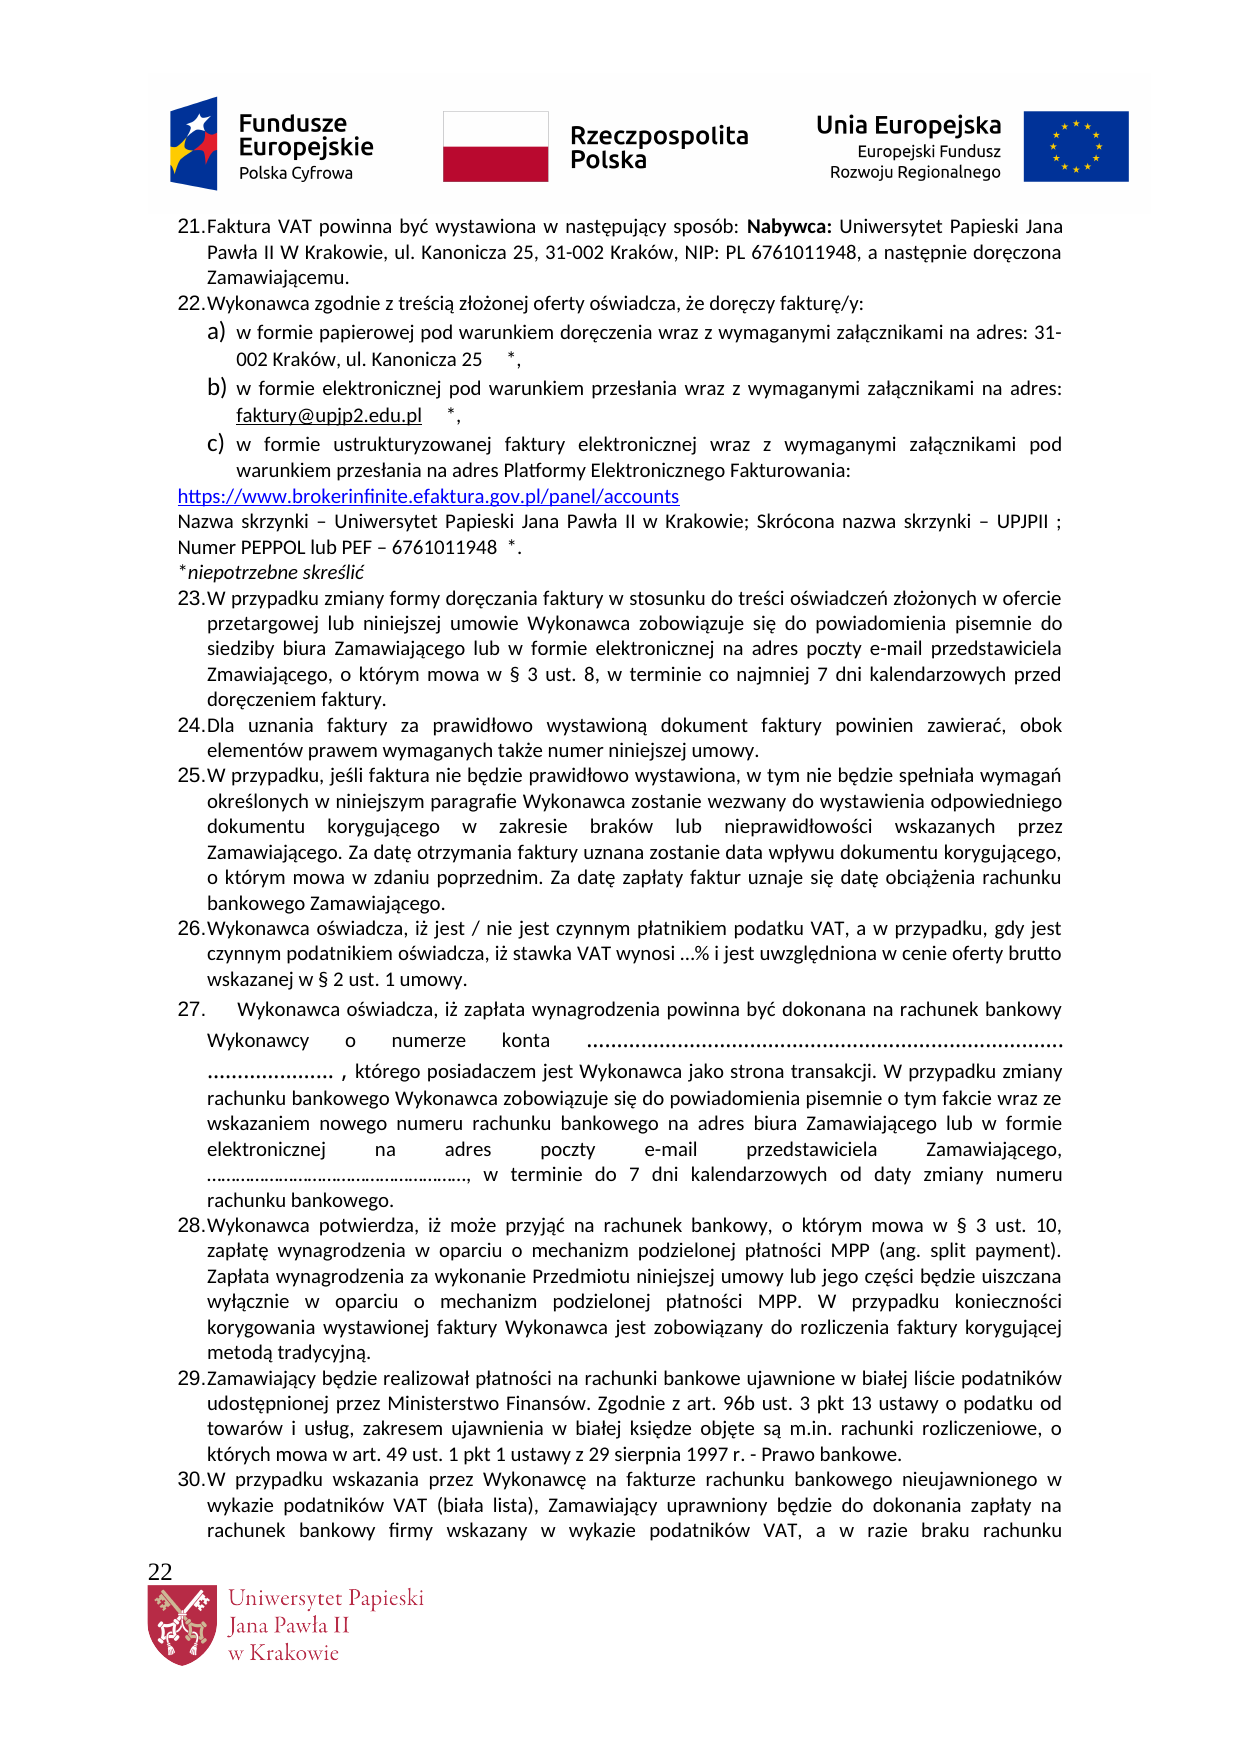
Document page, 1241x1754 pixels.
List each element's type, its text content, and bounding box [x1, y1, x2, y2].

list Faktura VAT powinna być wystawiona w następujący sposób: Nabywca: Uniwersytet Papieski Jana Pawła II W Krakowie, ul. Kanonicza 25, 31-002 Kraków, NIP: PL 6761011948, a następnie doręczona Zamawiającemu. [177, 214, 1063, 290]
text *niepotrzebne skreślić [177, 559, 1063, 585]
list W przypadku zmiany formy doręczania faktury w stosunku do treści oświadczeń złożonych w ofercie przetargowej lub niniejszej umowie Wykonawca zobowiązuje się do powiadomienia pisemnie do siedziby biura Zamawiającego lub w formie elektronicznej na adres poczty e-mail przedstawiciela Zmawiającego, o którym mowa w § 3 ust. 8, w terminie co najmniej 7 dni kalendarzowych przed doręczeniem faktury. [177, 585, 1063, 712]
list w formie elektronicznej pod warunkiem przesłania wraz z wymaganymi załącznikami na adres: faktury@upjp2.edu.pl *, [207, 371, 1063, 427]
list Wykonawca potwierdza, iż może przyjąć na rachunek bankowy, o którym mowa w § 3 ust. 10, zapłatę wynagrodzenia w oparciu o mechanizm podzielonej płatności MPP (ang. split payment). Zapłata wynagrodzenia za wykonanie Przedmiotu niniejszej umowy lub jego części będzie uiszczana wyłącznie w oparciu o mechanizm podzielonej płatności MPP. W przypadku konieczności korygowania wystawionej faktury Wykonawca jest zobowiązany do rozliczenia faktury korygującej metodą tradycyjną. [177, 1212, 1063, 1365]
list w formie ustrukturyzowanej faktury elektronicznej wraz z wymaganymi załącznikami pod warunkiem przesłania na adres Platformy Elektronicznego Fakturowania: [207, 427, 1063, 483]
list W przypadku, jeśli faktura nie będzie prawidłowo wystawiona, w tym nie będzie spełniała wymagań określonych w niniejszym paragrafie Wykonawca zostanie wezwany do wystawienia odpowiedniego dokumentu korygującego w zakresie braków lub nieprawidłowości wskazanych przez Zamawiającego. Za datę otrzymania faktury uznana zostanie data wpływu dokumentu korygującego, o którym mowa w zdaniu poprzednim. Za datę zapłaty faktur uznaje się datę obciążenia rachunku bankowego Zamawiającego. [177, 763, 1063, 915]
list Zamawiający będzie realizował płatności na rachunki bankowe ujawnione w białej liście podatników udostępnionej przez Ministerstwo Finansów. Zgodnie z art. 96b ust. 3 pkt 13 ustawy o podatku od towarów i usług, zakresem ujawnienia w białej księdze objęte są m.in. rachunki rozliczeniowe, o których mowa w art. 49 ust. 1 pkt 1 ustawy z 29 sierpnia 1997 r. - Prawo bankowe. [177, 1365, 1063, 1466]
list Dla uznania faktury za prawidłowo wystawioną dokument faktury powinien zawierać, obok elementów prawem wymaganych także numer niniejszej umowy. [177, 712, 1063, 763]
text Nazwa skrzynki – Uniwersytet Papieski Jana Pawła II w Krakowie; Skrócona nazwa skrzynki – UPJPII ; Numer PEPPOL lub PEF – 6761011948 *. [177, 508, 1063, 559]
list Wykonawca oświadcza, iż jest / nie jest czynnym płatnikiem podatku VAT, a w przypadku, gdy jest czynnym podatnikiem oświadcza, iż stawka VAT wynosi …% i jest uwzględniona w cenie oferty brutto wskazanej w § 2 ust. 1 umowy. [177, 915, 1063, 991]
picture [147, 1585, 424, 1666]
list w formie papierowej pod warunkiem doręczenia wraz z wymaganymi załącznikami na adres: 31-002 Kraków, ul. Kanonicza 25 *, [207, 315, 1063, 371]
text https://www.brokerinfinite.efaktura.gov.pl/panel/accounts [177, 483, 1063, 508]
list Wykonawca zgodnie z treścią złożonej oferty oświadcza, że doręczy fakturę/y: [177, 290, 1063, 315]
picture [147, 73, 1152, 214]
list Wykonawca oświadcza, iż zapłata wynagrodzenia powinna być dokonana na rachunek bankowy Wykonawcy o numerze konta …………………………………………………………………….………………… , którego posiadaczem jest Wykonawca jako strona transakcji. W przypadku zmiany rachunku bankowego Wykonawca zobowiązuje się do powiadomienia pisemnie o tym fakcie wraz ze wskazaniem nowego numeru rachunku bankowego na adres biura Zamawiającego lub w formie elektronicznej na adres poczty e-mail przedstawiciela Zamawiającego, ………………………………………………, w terminie do 7 dni kalendarzowych od daty zmiany numeru rachunku bankowego. [177, 991, 1063, 1212]
